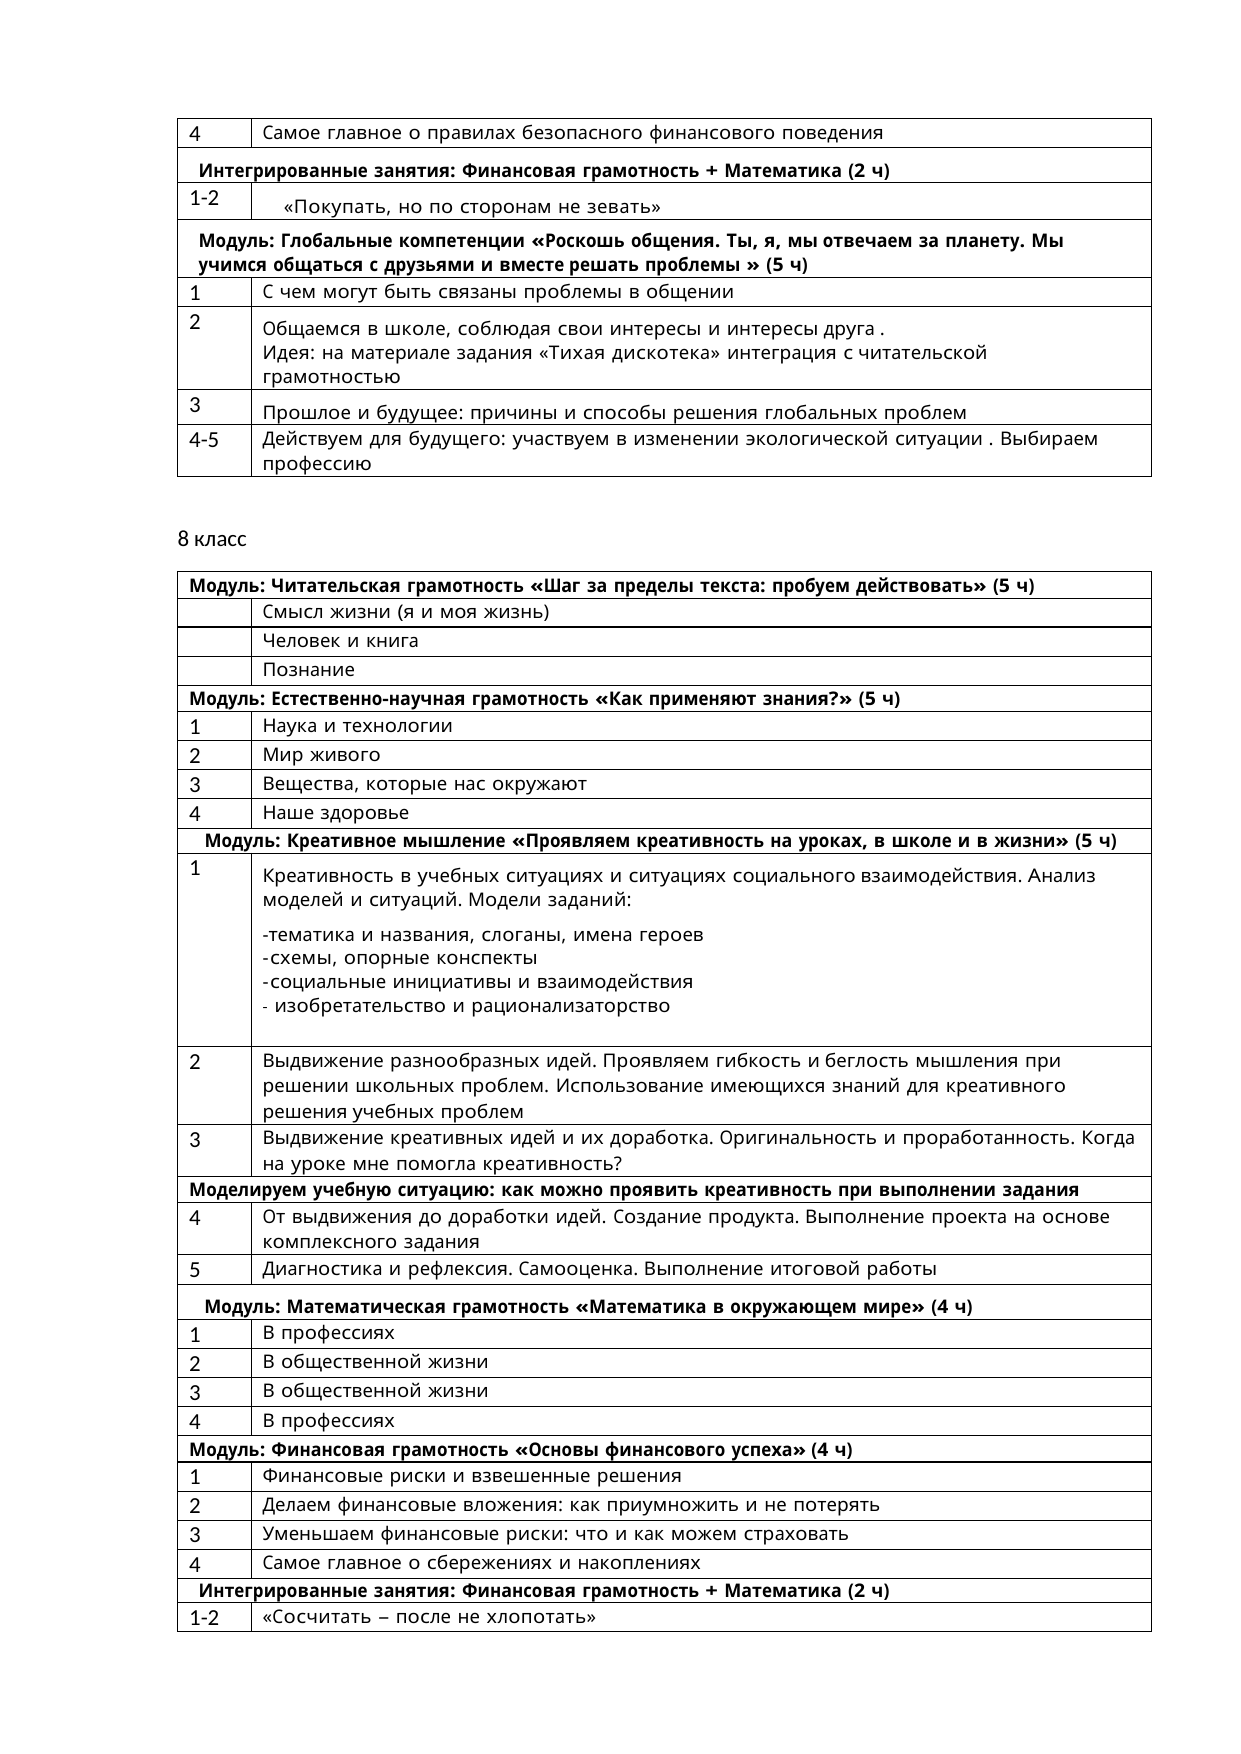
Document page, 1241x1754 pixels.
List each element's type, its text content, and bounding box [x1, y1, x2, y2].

table_cell 3 [178, 390, 251, 424]
text 8 класс [177, 524, 1152, 552]
table_cell «Покупать, но по сторонам не зевать» [252, 183, 1151, 219]
table_cell 1 [178, 1320, 251, 1348]
table_cell Модуль: Финансовая грамотность «Основы финансового успеха» (4 ч) [178, 1436, 1151, 1461]
table_cell 3 [178, 1378, 251, 1406]
table_cell 2 [178, 1047, 251, 1124]
table_cell Модуль: Естественно-научная грамотность «Как применяют знания?» (5 ч) [178, 686, 1151, 711]
table_cell 1 [178, 278, 251, 306]
table_cell Вещества, которые нас окружают [252, 770, 1151, 798]
table_cell 2 [178, 307, 251, 389]
table_cell 2 [178, 1492, 251, 1519]
table_cell Наука и технологии [252, 712, 1151, 740]
table_cell 4 [178, 1203, 251, 1254]
table_cell 3 [178, 1125, 251, 1176]
table_cell Делаем финансовые вложения: как приумножить и не потерять [252, 1492, 1151, 1519]
table_cell Смысл жизни (я и моя жизнь) [252, 599, 1151, 626]
table_cell От выдвижения до доработки идей. Создание продукта. Выполнение проекта на основе комплексного задания [252, 1203, 1151, 1254]
table_cell В общественной жизни [252, 1349, 1151, 1377]
table_cell С чем могут быть связаны проблемы в общении [252, 278, 1151, 306]
table_cell Модуль: Математическая грамотность «Математика в окружающем мире» (4 ч) [178, 1285, 1151, 1319]
table_cell Действуем для будущего: участвуем в изменении экологической ситуации . Выбираем профессию [252, 425, 1151, 476]
table_cell Модуль: Креативное мышление «Проявляем креативность на уроках, в школе и в жизни» (5 ч) [178, 829, 1151, 852]
table_cell 4 [178, 1550, 251, 1578]
table_cell Моделируем учебную ситуацию: как можно проявить креативность при выполнении задания [178, 1177, 1151, 1202]
table_cell Выдвижение разнообразных идей. Проявляем гибкость и беглость мышления при решении школьных проблем. Использование имеющихся знаний для креативного решения учебных проблем [252, 1047, 1151, 1124]
table_cell 4 [178, 1407, 251, 1435]
table_cell 1 [178, 854, 251, 1046]
table_cell Уменьшаем финансовые риски: что и как можем страховать [252, 1521, 1151, 1549]
table_cell Диагностика и рефлексия. Самооценка. Выполнение итоговой работы [252, 1255, 1151, 1283]
table_cell 3 [178, 770, 251, 798]
table_cell 4 [178, 119, 251, 147]
table_cell 1-2 [178, 1603, 251, 1631]
table_cell В профессиях [252, 1407, 1151, 1435]
table_cell Мир живого [252, 741, 1151, 769]
table_cell Модуль: Глобальные компетенции «Роскошь общения. Ты, я, мы отвечаем за планету. Мы учимся общаться с друзьями и вместе решать проблемы » (5 ч) [178, 220, 1151, 277]
table_header Модуль: Читательская грамотность «Шаг за пределы текста: пробуем действовать» (5 ч) [178, 572, 1151, 597]
table_cell 2 [178, 741, 251, 769]
table_cell «Сосчитать – после не хлопотать» [252, 1603, 1151, 1631]
table_cell В профессиях [252, 1320, 1151, 1348]
table_cell Интегрированные занятия: Финансовая грамотность + Математика (2 ч) [178, 1579, 1151, 1602]
table_cell Интегрированные занятия: Финансовая грамотность + Математика (2 ч) [178, 148, 1151, 182]
table_cell Финансовые риски и взвешенные решения [252, 1463, 1151, 1491]
table_cell Человек и книга [252, 628, 1151, 656]
table_cell 2 [178, 1349, 251, 1377]
table_cell Выдвижение креативных идей и их доработка. Оригинальность и проработанность. Когда на уроке мне помогла креативность? [252, 1125, 1151, 1176]
table_cell [178, 657, 251, 684]
table_cell 4 [178, 799, 251, 827]
table_cell Познание [252, 657, 1151, 684]
table_cell 1 [178, 712, 251, 740]
table_cell 1 [178, 1463, 251, 1491]
table_cell Прошлое и будущее: причины и способы решения глобальных проблем [252, 390, 1151, 424]
table_cell 1-2 [178, 183, 251, 219]
table_cell 3 [178, 1521, 251, 1549]
table_cell 5 [178, 1255, 251, 1283]
table_cell [178, 599, 251, 626]
table_cell [178, 628, 251, 656]
table_cell Самое главное о сбережениях и накоплениях [252, 1550, 1151, 1578]
table_cell Самое главное о правилах безопасного финансового поведения [252, 119, 1151, 147]
table_cell Общаемся в школе, соблюдая свои интересы и интересы друга . Идея: на материале задания «Тихая дискотека» интеграция с читательской грамотностью [252, 307, 1151, 389]
table_cell 4-5 [178, 425, 251, 476]
table_cell Креативность в учебных ситуациях и ситуациях социального взаимодействия. Анализ моделей и ситуаций. Модели заданий: -тематика и названия, слоганы, имена героев -схемы, опорные конспекты -социальные инициативы и взаимодействия - изобретательство и рационализаторство [252, 854, 1151, 1046]
table_cell В общественной жизни [252, 1378, 1151, 1406]
table_cell Наше здоровье [252, 799, 1151, 827]
